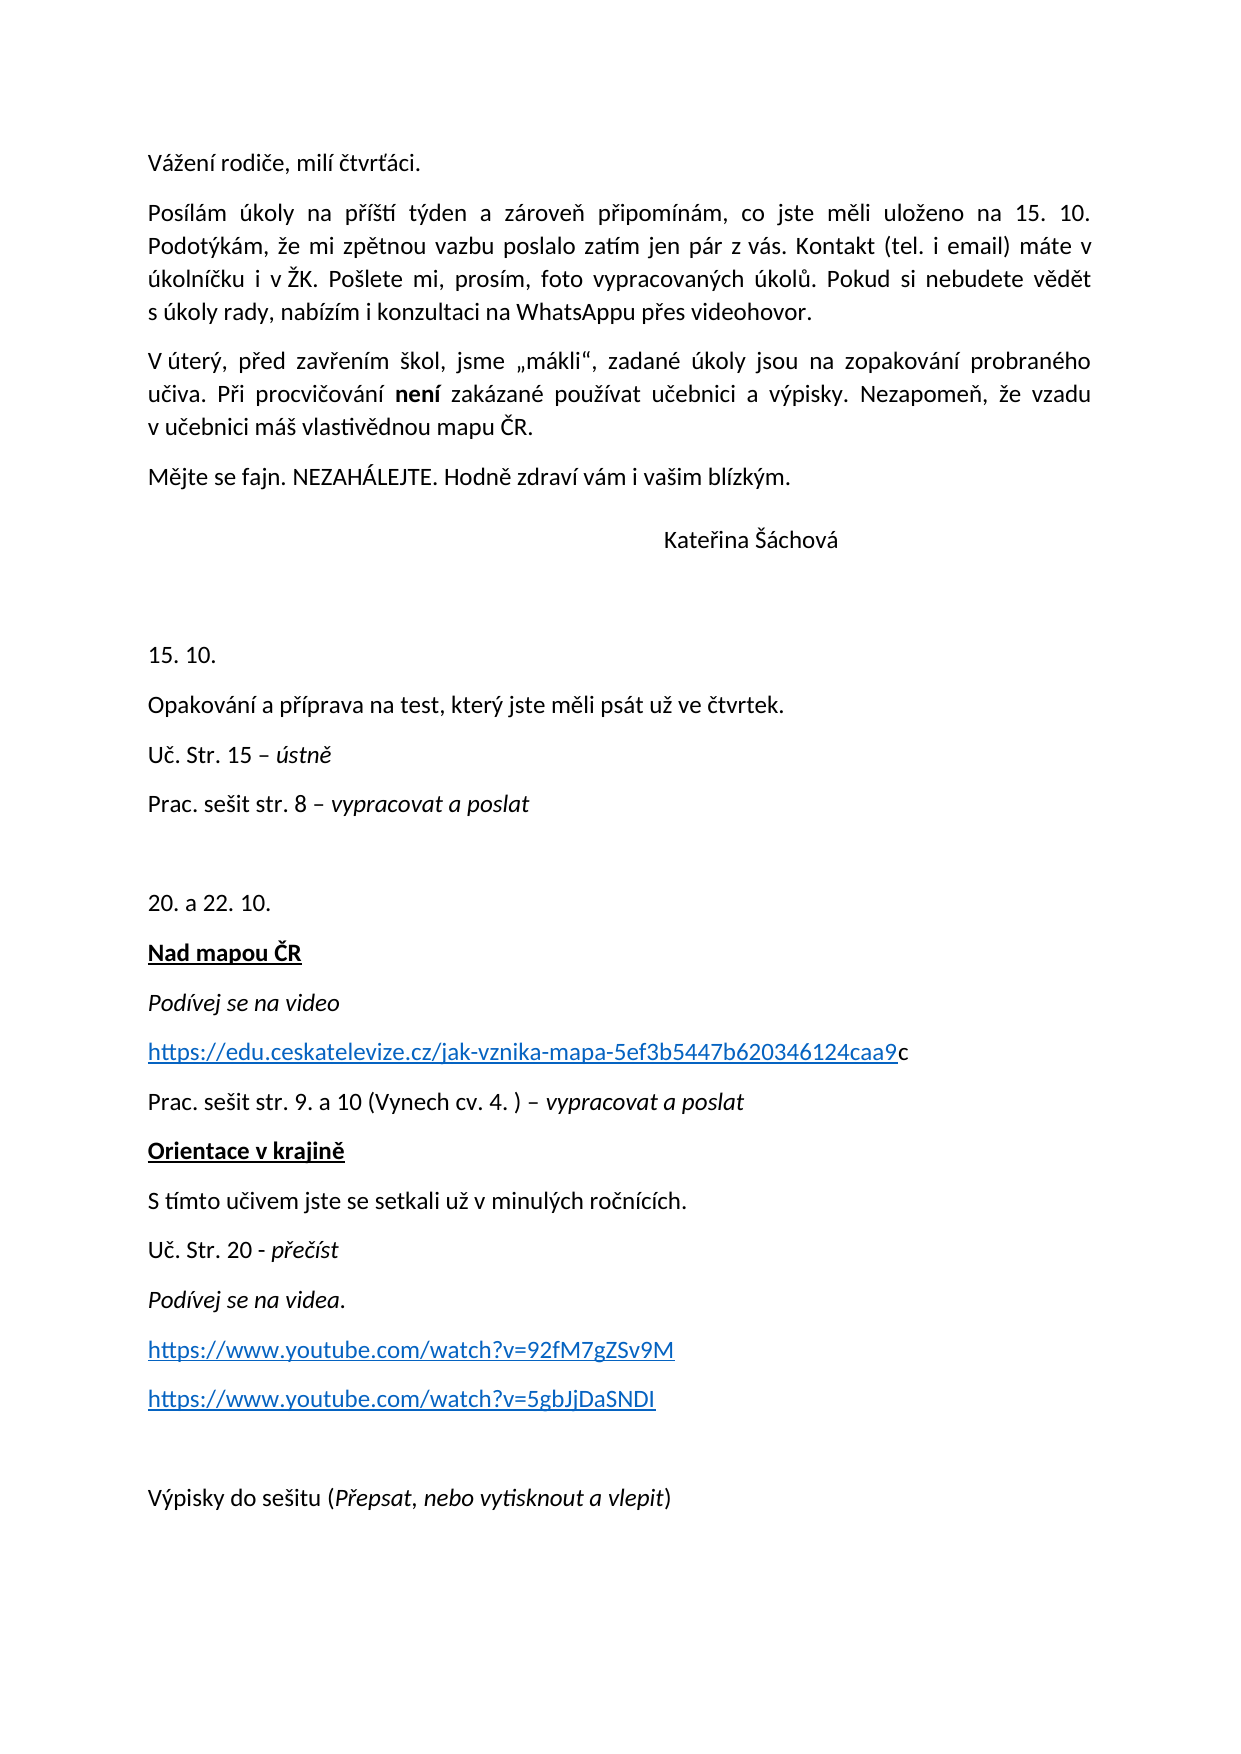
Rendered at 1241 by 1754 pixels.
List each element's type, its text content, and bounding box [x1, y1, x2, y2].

text Nad mapou ČR [148, 937, 1093, 968]
text Posílám úkoly na příští týden a zároveň připomínám, co jste měli uloženo na 15. 10. Podotýkám, že mi zpětnou vazbu poslalo zatím jen pár z vás. Kontakt (tel. i email) máte v úkolníčku i v ŽK. Pošlete mi, prosím, foto vypracovaných úkolů. Pokud si nebudete vědět s úkoly rady, nabízím i konzultaci na WhatsAppu přes videohovor. [148, 197, 1093, 326]
text Uč. Str. 15 – ústně [148, 739, 1093, 769]
text Podívej se na video [148, 987, 1093, 1017]
text Orientace v krajině [148, 1136, 1093, 1166]
text Výpisky do sešitu (Přepsat, nebo vytisknout a vlepit) [148, 1483, 1093, 1513]
text Mějte se fajn. NEZAHÁLEJTE. Hodně zdraví vám i vašim blízkým. [148, 461, 1093, 491]
text Uč. Str. 20 - přečíst [148, 1235, 1093, 1265]
text Opakování a příprava na test, který jste měli psát už ve čtvrtek. [148, 689, 1093, 720]
text 15. 10. [148, 640, 1093, 670]
text 20. a 22. 10. [148, 888, 1093, 918]
text Prac. sešit str. 9. a 10 (Vynech cv. 4. ) – vypracovat a poslat [148, 1086, 1093, 1116]
text S tímto učivem jste se setkali už v minulých ročnících. [148, 1185, 1093, 1216]
text Prac. sešit str. 8 – vypracovat a poslat [148, 788, 1093, 819]
text https://www.youtube.com/watch?v=92fM7gZSv9M [148, 1334, 1093, 1364]
text Vážení rodiče, milí čtvrťáci. [148, 148, 1093, 178]
text https://edu.ceskatelevize.cz/jak-vznika-mapa-5ef3b5447b620346124caa9c [148, 1036, 1093, 1067]
text https://www.youtube.com/watch?v=5gbJjDaSNDI [148, 1383, 1093, 1414]
text Podívej se na videa. [148, 1284, 1093, 1315]
text V úterý, před zavřením škol, jsme „mákli“, zadané úkoly jsou na zopakování probraného učiva. Při procvičování není zakázané používat učebnici a výpisky. Nezapomeň, že vzadu v učebnici máš vlastivědnou mapu ČR. [148, 346, 1093, 442]
text Kateřina Šáchová [148, 524, 1093, 555]
